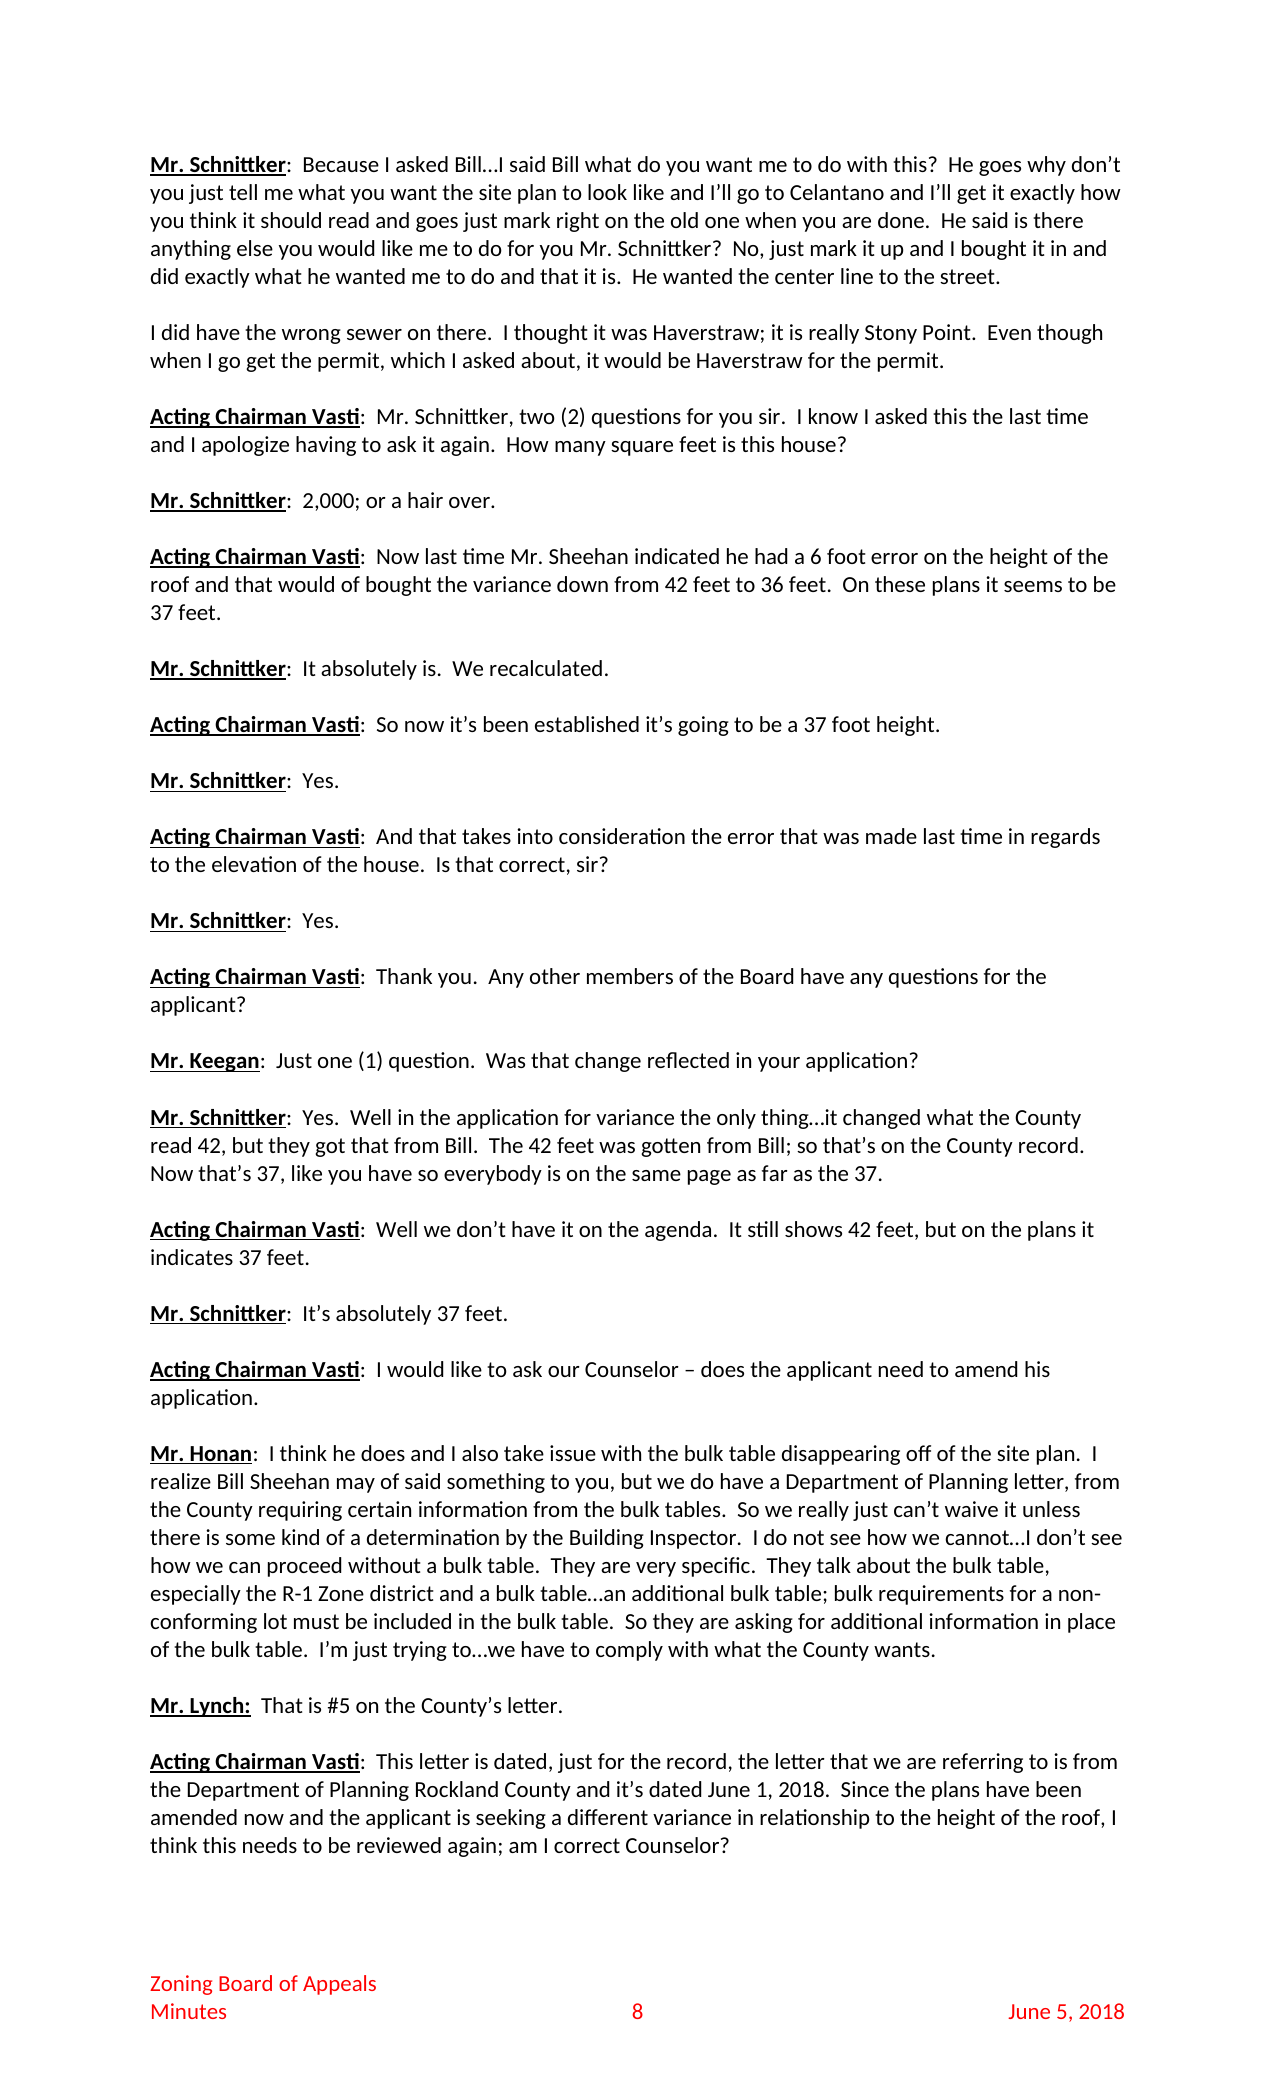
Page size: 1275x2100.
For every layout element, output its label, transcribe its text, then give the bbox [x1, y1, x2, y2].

text Mr. Lynch: That is #5 on the County’s letter. [150, 1691, 1125, 1719]
text Mr. Schnittker: Yes. [150, 907, 1125, 934]
text Acting Chairman Vasti: I would like to ask our Counselor – does the applicant need to amend his application. [150, 1355, 1125, 1411]
text Acting Chairman Vasti: Well we don’t have it on the agenda. It still shows 42 feet, but on the plans it indicates 37 feet. [150, 1215, 1125, 1271]
text I did have the wrong sewer on there. I thought it was Haverstraw; it is really Stony Point. Even though when I go get the permit, which I asked about, it would be Haverstraw for the permit. [150, 318, 1125, 374]
text Acting Chairman Vasti: Now last time Mr. Sheehan indicated he had a 6 foot error on the height of the roof and that would of bought the variance down from 42 feet to 36 feet. On these plans it seems to be 37 feet. [150, 542, 1125, 626]
text Acting Chairman Vasti: And that takes into consideration the error that was made last time in regards to the elevation of the house. Is that correct, sir? [150, 822, 1125, 878]
text Mr. Schnittker: It absolutely is. We recalculated. [150, 654, 1125, 682]
text Acting Chairman Vasti: So now it’s been established it’s going to be a 37 foot height. [150, 710, 1125, 738]
text Mr. Honan: I think he does and I also take issue with the bulk table disappearing off of the site plan. I realize Bill Sheehan may of said something to you, but we do have a Department of Planning letter, from the County requiring certain information from the bulk tables. So we really just can’t waive it unless there is some kind of a determination by the Building Inspector. I do not see how we cannot…I don’t see how we can proceed without a bulk table. They are very specific. They talk about the bulk table, especially the R-1 Zone district and a bulk table…an additional bulk table; bulk requirements for a non-conforming lot must be included in the bulk table. So they are asking for additional information in place of the bulk table. I’m just trying to…we have to comply with what the County wants. [150, 1439, 1125, 1663]
text Mr. Schnittker: Yes. Well in the application for variance the only thing…it changed what the County read 42, but they got that from Bill. The 42 feet was gotten from Bill; so that’s on the County record. Now that’s 37, like you have so everybody is on the same page as far as the 37. [150, 1103, 1125, 1187]
text Mr. Schnittker: 2,000; or a hair over. [150, 486, 1125, 514]
text Mr. Schnittker: Yes. [150, 766, 1125, 794]
text Mr. Keegan: Just one (1) question. Was that change reflected in your application? [150, 1047, 1125, 1075]
text Mr. Schnittker: It’s absolutely 37 feet. [150, 1299, 1125, 1327]
text Mr. Schnittker: Because I asked Bill…I said Bill what do you want me to do with this? He goes why don’t you just tell me what you want the site plan to look like and I’ll go to Celantano and I’ll get it exactly how you think it should read and goes just mark right on the old one when you are done. He said is there anything else you would like me to do for you Mr. Schnittker? No, just mark it up and I bought it in and did exactly what he wanted me to do and that it is. He wanted the center line to the street. [150, 150, 1125, 290]
text Acting Chairman Vasti: Mr. Schnittker, two (2) questions for you sir. I know I asked this the last time and I apologize having to ask it again. How many square feet is this house? [150, 402, 1125, 458]
text Acting Chairman Vasti: Thank you. Any other members of the Board have any questions for the applicant? [150, 963, 1125, 1019]
text Acting Chairman Vasti: This letter is dated, just for the record, the letter that we are referring to is from the Department of Planning Rockland County and it’s dated June 1, 2018. Since the plans have been amended now and the applicant is seeking a different variance in relationship to the height of the roof, I think this needs to be reviewed again; am I correct Counselor? [150, 1747, 1125, 1859]
